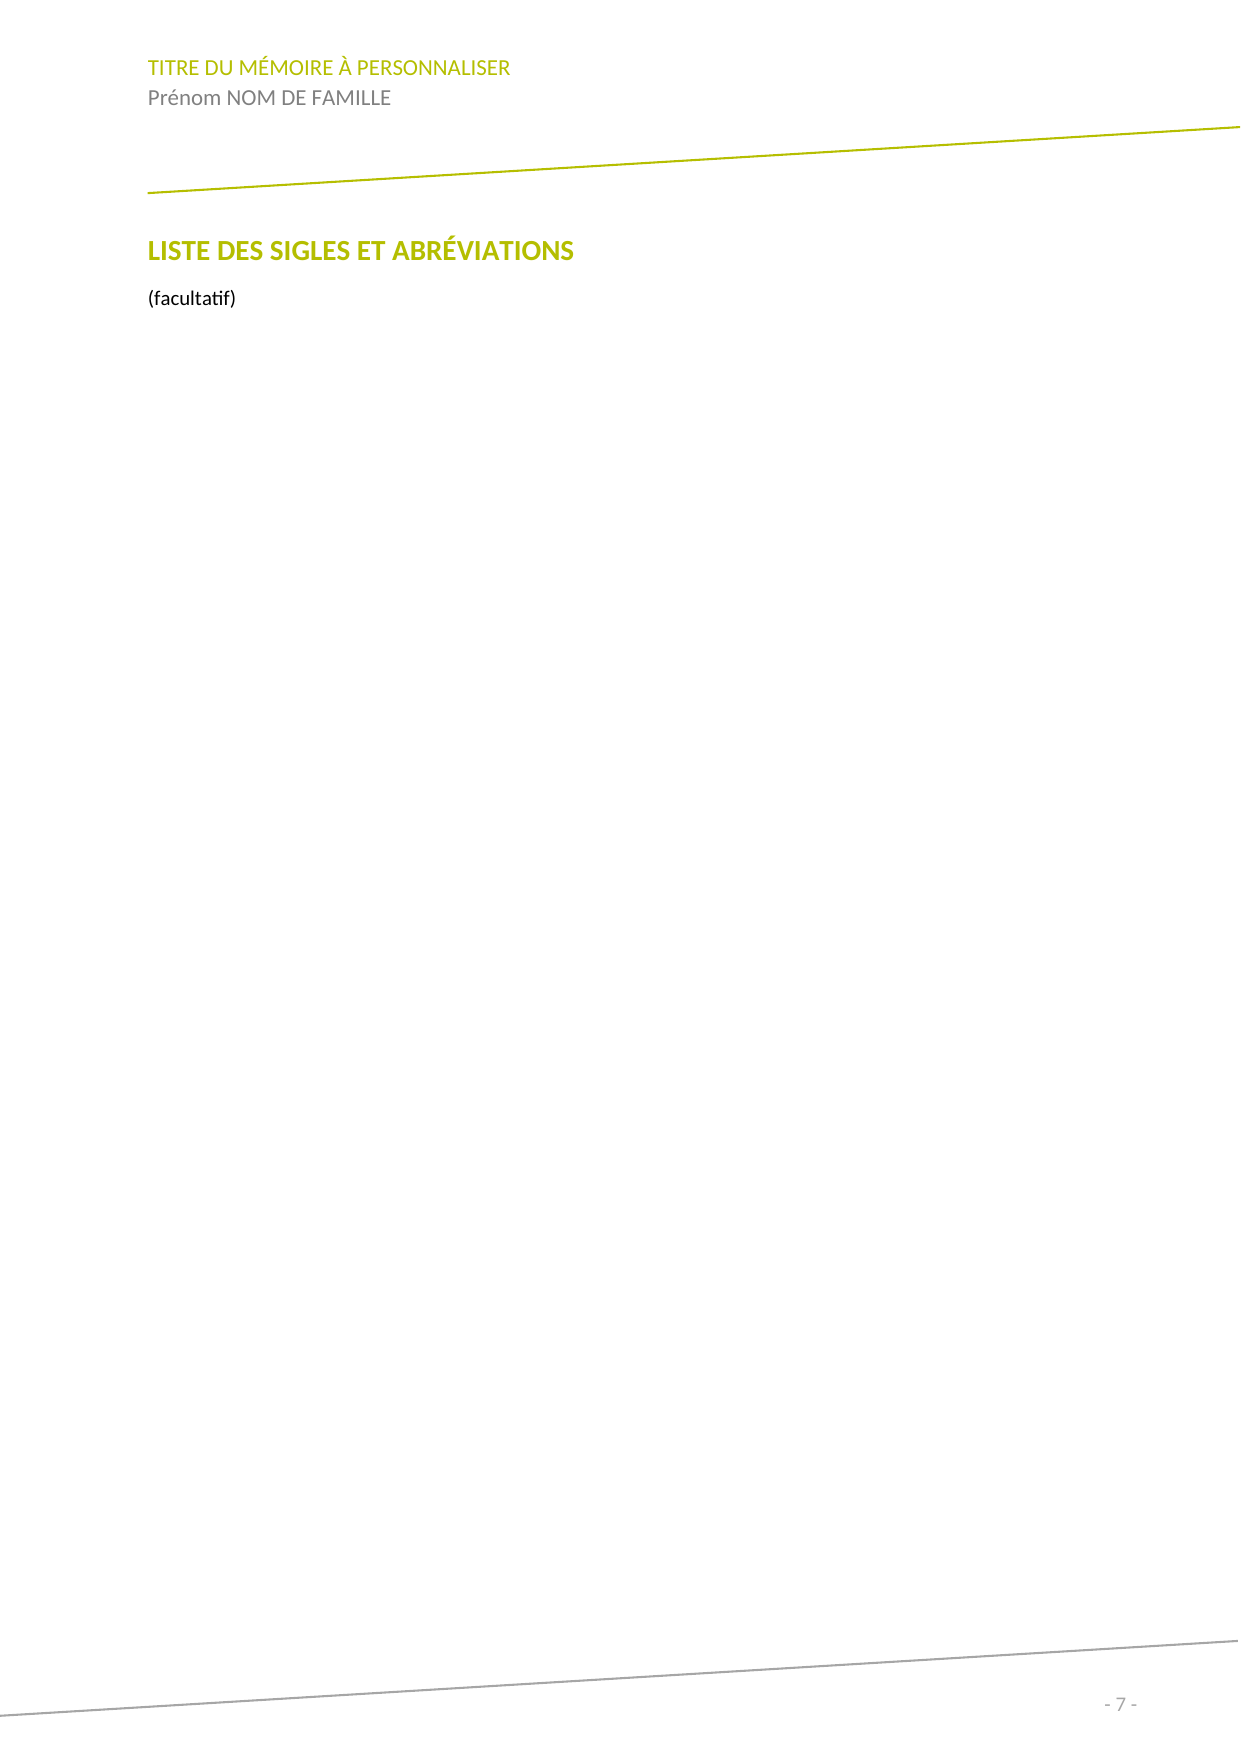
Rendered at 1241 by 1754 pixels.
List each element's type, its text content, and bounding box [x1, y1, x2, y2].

text (facultatif) [148, 285, 1138, 311]
text Liste des sigles et abréviations [148, 232, 1138, 267]
